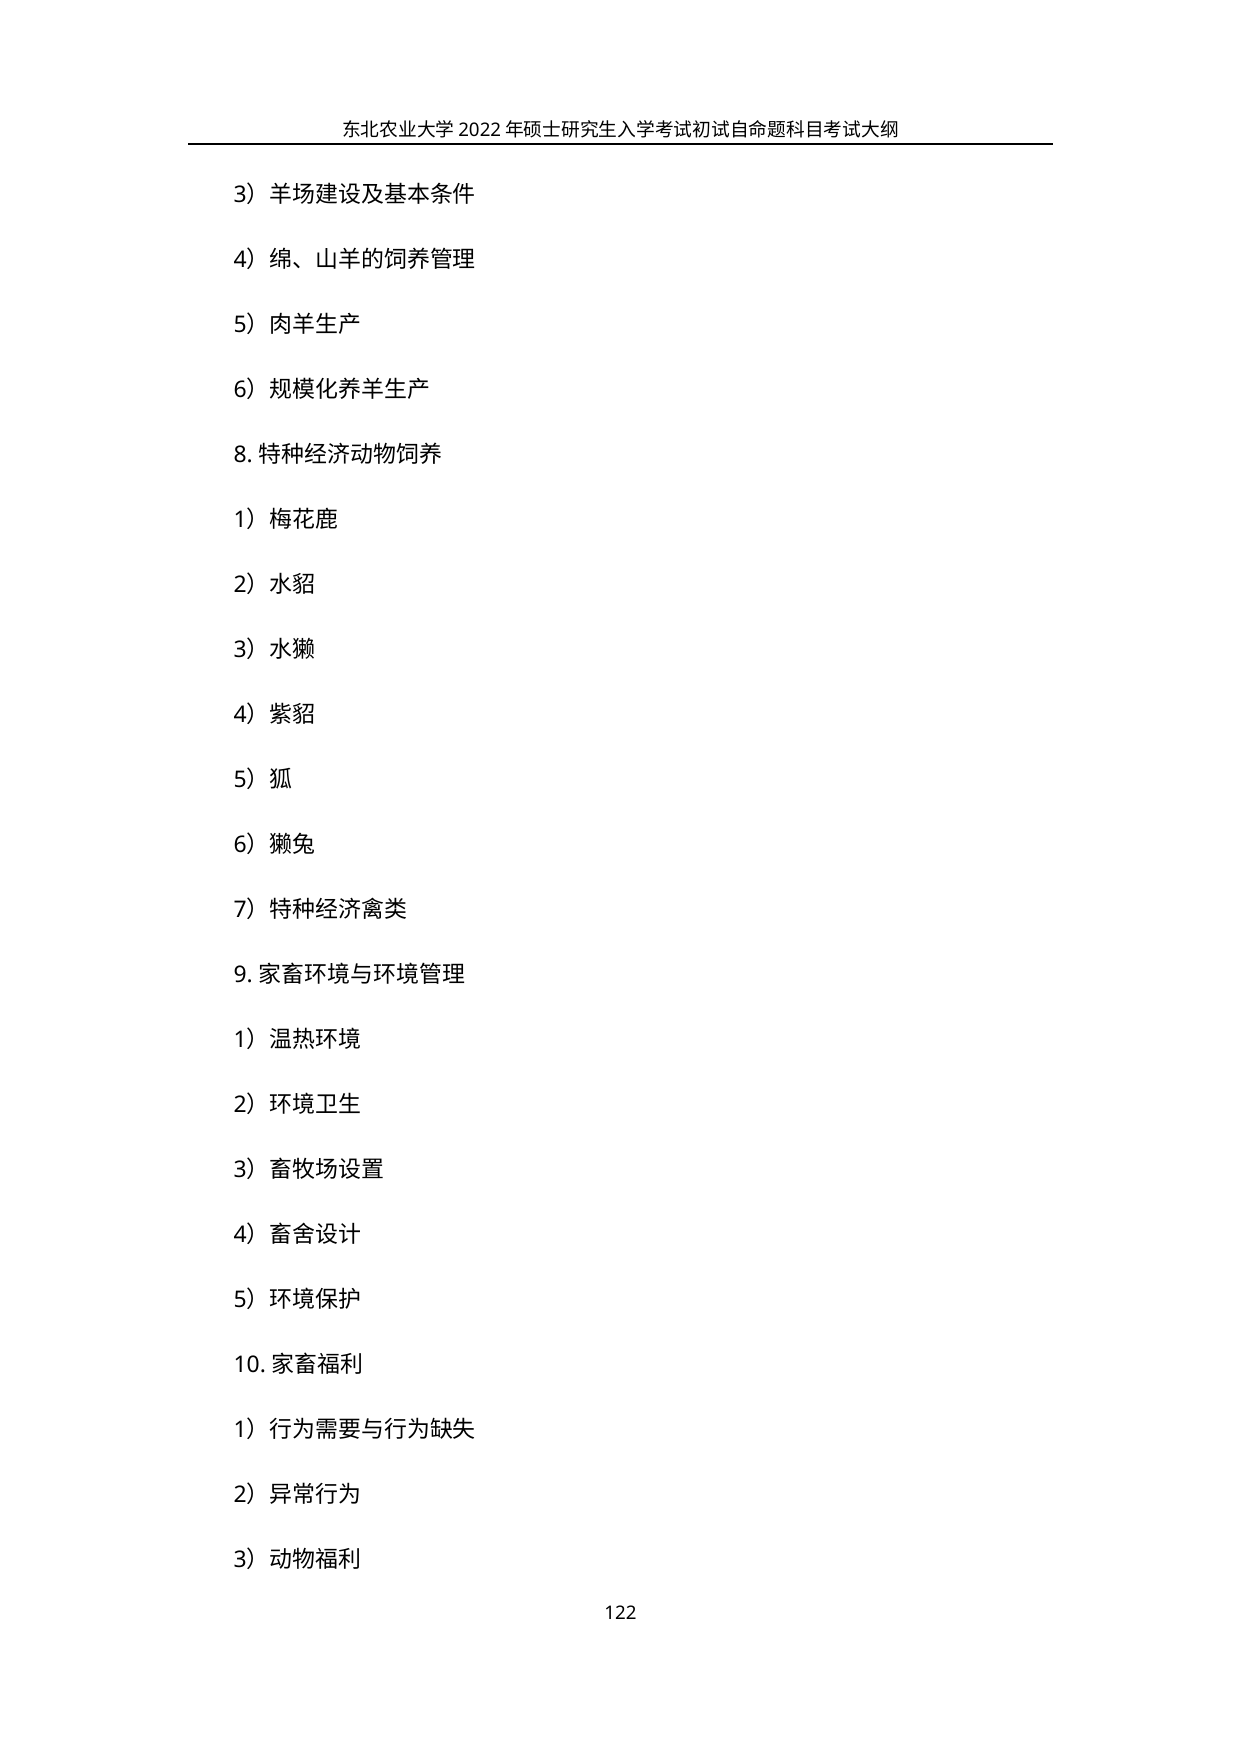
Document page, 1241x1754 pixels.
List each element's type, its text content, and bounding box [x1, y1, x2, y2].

text 9. 家畜环境与环境管理 [187, 940, 1053, 1005]
text 6）规模化养羊生产 [187, 355, 1053, 420]
text 7）特种经济禽类 [187, 875, 1053, 940]
text 5）环境保护 [187, 1265, 1053, 1330]
text 1）行为需要与行为缺失 [187, 1395, 1053, 1460]
text 4）畜舍设计 [187, 1200, 1053, 1265]
text 2）环境卫生 [187, 1070, 1053, 1135]
text 6）獭兔 [187, 810, 1053, 875]
text 3）动物福利 [187, 1525, 1053, 1590]
text 2）异常行为 [187, 1460, 1053, 1525]
text 3）羊场建设及基本条件 [187, 160, 1053, 225]
text 4）紫貂 [187, 680, 1053, 745]
text 3）畜牧场设置 [187, 1135, 1053, 1200]
text 1）梅花鹿 [187, 485, 1053, 550]
text 5）肉羊生产 [187, 290, 1053, 355]
text 5）狐 [187, 745, 1053, 810]
text 8. 特种经济动物饲养 [187, 420, 1053, 485]
text 10. 家畜福利 [187, 1330, 1053, 1395]
text 2）水貂 [187, 550, 1053, 615]
text 3）水獭 [187, 615, 1053, 680]
text 1）温热环境 [187, 1005, 1053, 1070]
text 4）绵、山羊的饲养管理 [187, 225, 1053, 290]
